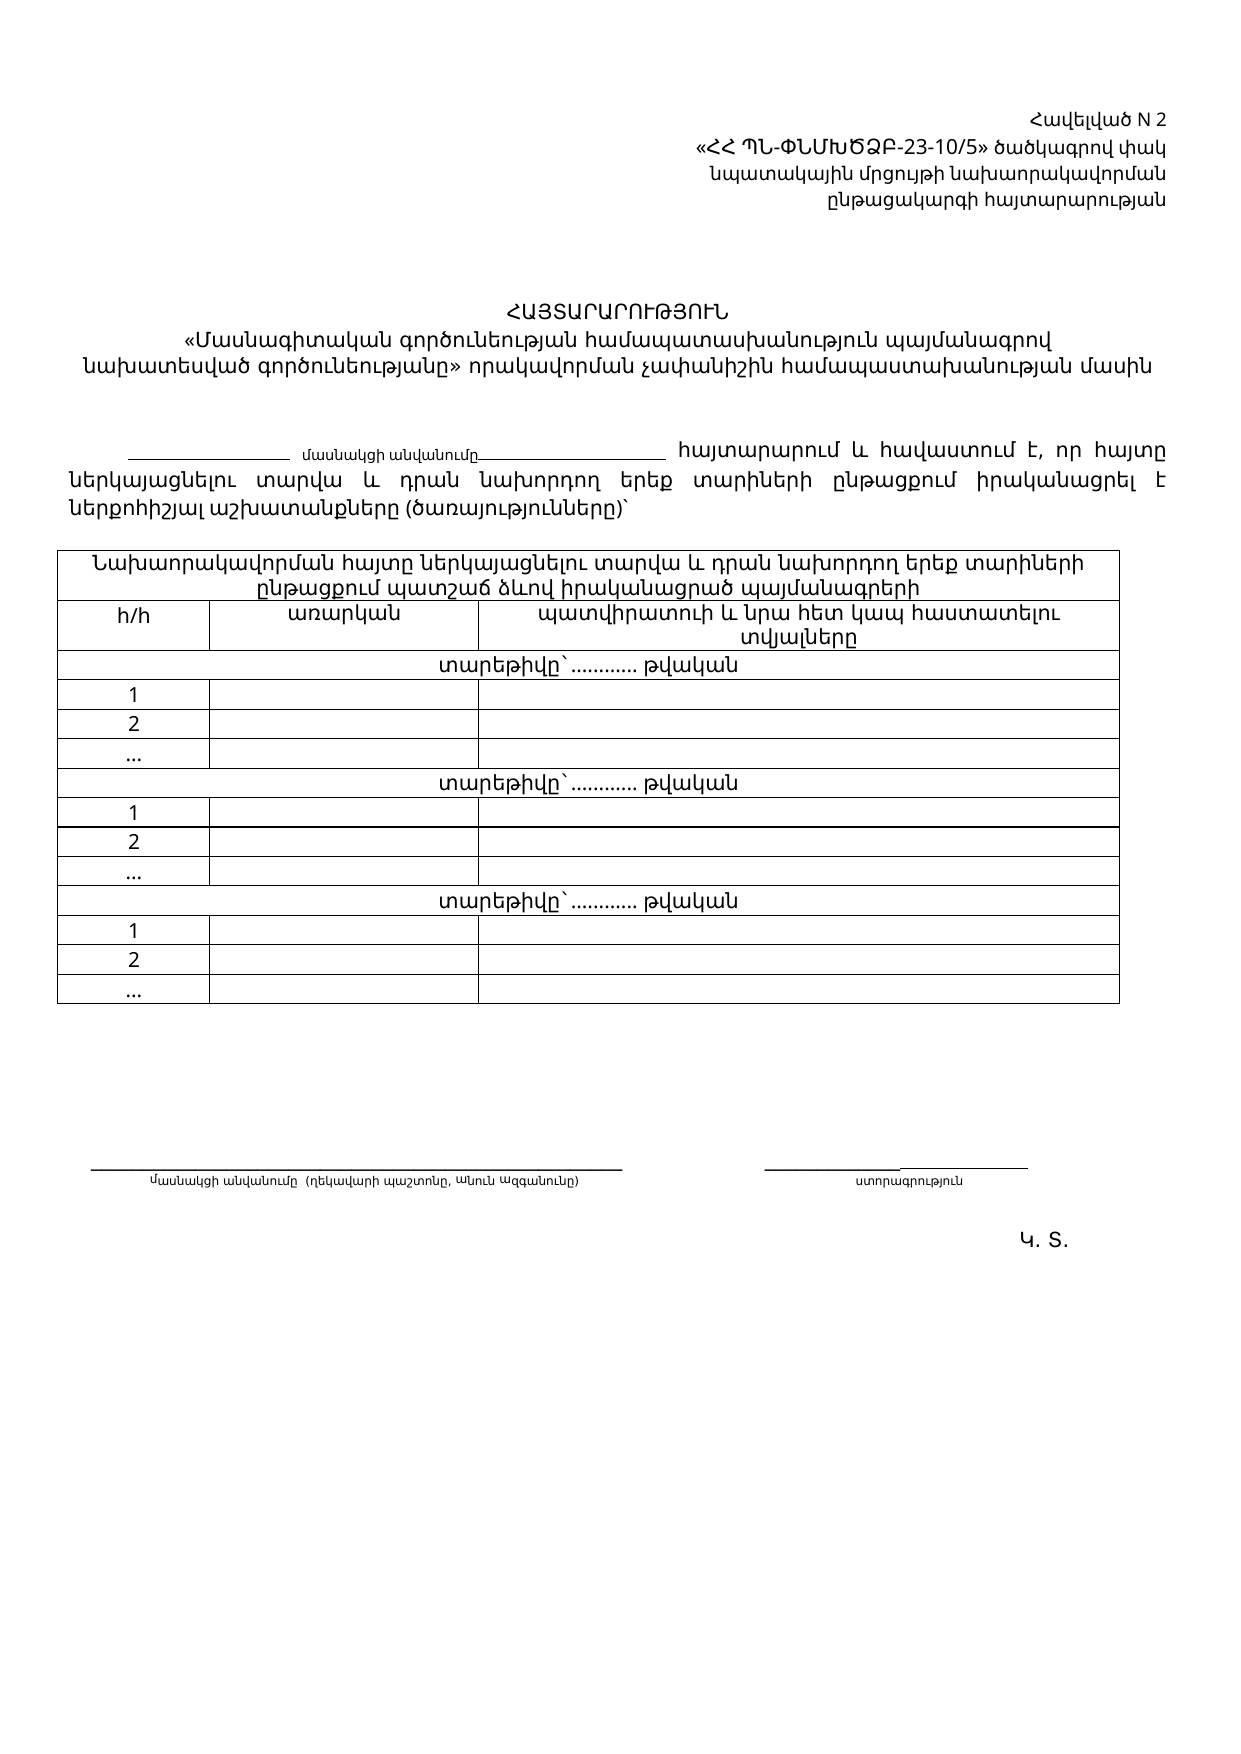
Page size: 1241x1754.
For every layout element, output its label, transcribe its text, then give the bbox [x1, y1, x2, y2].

table_cell [479, 975, 1119, 1003]
table_cell [210, 975, 478, 1003]
text «ՀՀ ՊՆ-ՓՆՄԽԾՁԲ-23-10/5» ծածկագրով փակ [69, 132, 1167, 161]
table_cell [479, 710, 1119, 738]
table_cell [210, 945, 478, 974]
table_cell տարեթիվը`............ թվական [58, 651, 1119, 679]
table_cell հ/հ [58, 601, 209, 649]
table_cell [479, 857, 1119, 885]
table_cell 1 [58, 680, 209, 708]
table_cell [210, 798, 478, 826]
text Հավելված N 2 [69, 107, 1167, 132]
text «Մասնագիտական գործունեության համապատասխանություն պայմանագրով [69, 325, 1167, 354]
table_cell [210, 739, 478, 767]
table_header Նախաորակավորման հայտը ներկայացնելու տարվա և դրան նախորդող երեք տարիների ընթացքում պատշաճ ձևով իրականացրած պայմանագրերի [58, 551, 1119, 600]
text ընթացակարգի հայտարարության [69, 186, 1167, 212]
text մասնակցի անվանումը հայտարարում և հավաստում է, որ հայտը ներկայացնելու տարվա և դրան նախորդող երեք տարիների ընթացքում իրականացրել է ներքոհիշյալ աշխատանքները (ծառայությունները)` [69, 431, 1167, 522]
table_cell ... [58, 975, 209, 1003]
table_cell [210, 857, 478, 885]
text ՀԱՅՏԱՐԱՐՈՒԹՅՈՒՆ [69, 297, 1167, 325]
table_cell [479, 739, 1119, 767]
text Կ. Տ. [69, 1228, 1167, 1252]
table_cell 2 [58, 945, 209, 974]
table_cell [210, 916, 478, 944]
table_cell [479, 680, 1119, 708]
table_cell ... [58, 739, 209, 767]
table_cell ... [58, 857, 209, 885]
table_cell 1 [58, 916, 209, 944]
table_cell պատվիրատուի և նրա հետ կապ հաստատելու տվյալները [479, 601, 1119, 649]
table_cell [210, 828, 478, 856]
table_cell 2 [58, 710, 209, 738]
table_cell [479, 945, 1119, 974]
table_cell [210, 710, 478, 738]
table_cell տարեթիվը`............ թվական [58, 886, 1119, 915]
text նպատակային մրցույթի նախաորակավորման [69, 161, 1167, 186]
text ___________________________________________________ _____________ մասնակցի անվանումը (ղեկավարի պաշտոնը, անուն ազգանունը) ստորագրություն [69, 1147, 1167, 1199]
table_cell [479, 828, 1119, 856]
table_cell տարեթիվը`............ թվական [58, 769, 1119, 797]
table_cell 1 [58, 798, 209, 826]
text նախատեսված գործունեությանը» որակավորման չափանիշին համապաստախանության մասին [69, 354, 1167, 378]
table_cell 2 [58, 828, 209, 856]
table_cell [479, 916, 1119, 944]
table_cell առարկան [210, 601, 478, 649]
table_cell [479, 798, 1119, 826]
table_cell [210, 680, 478, 708]
